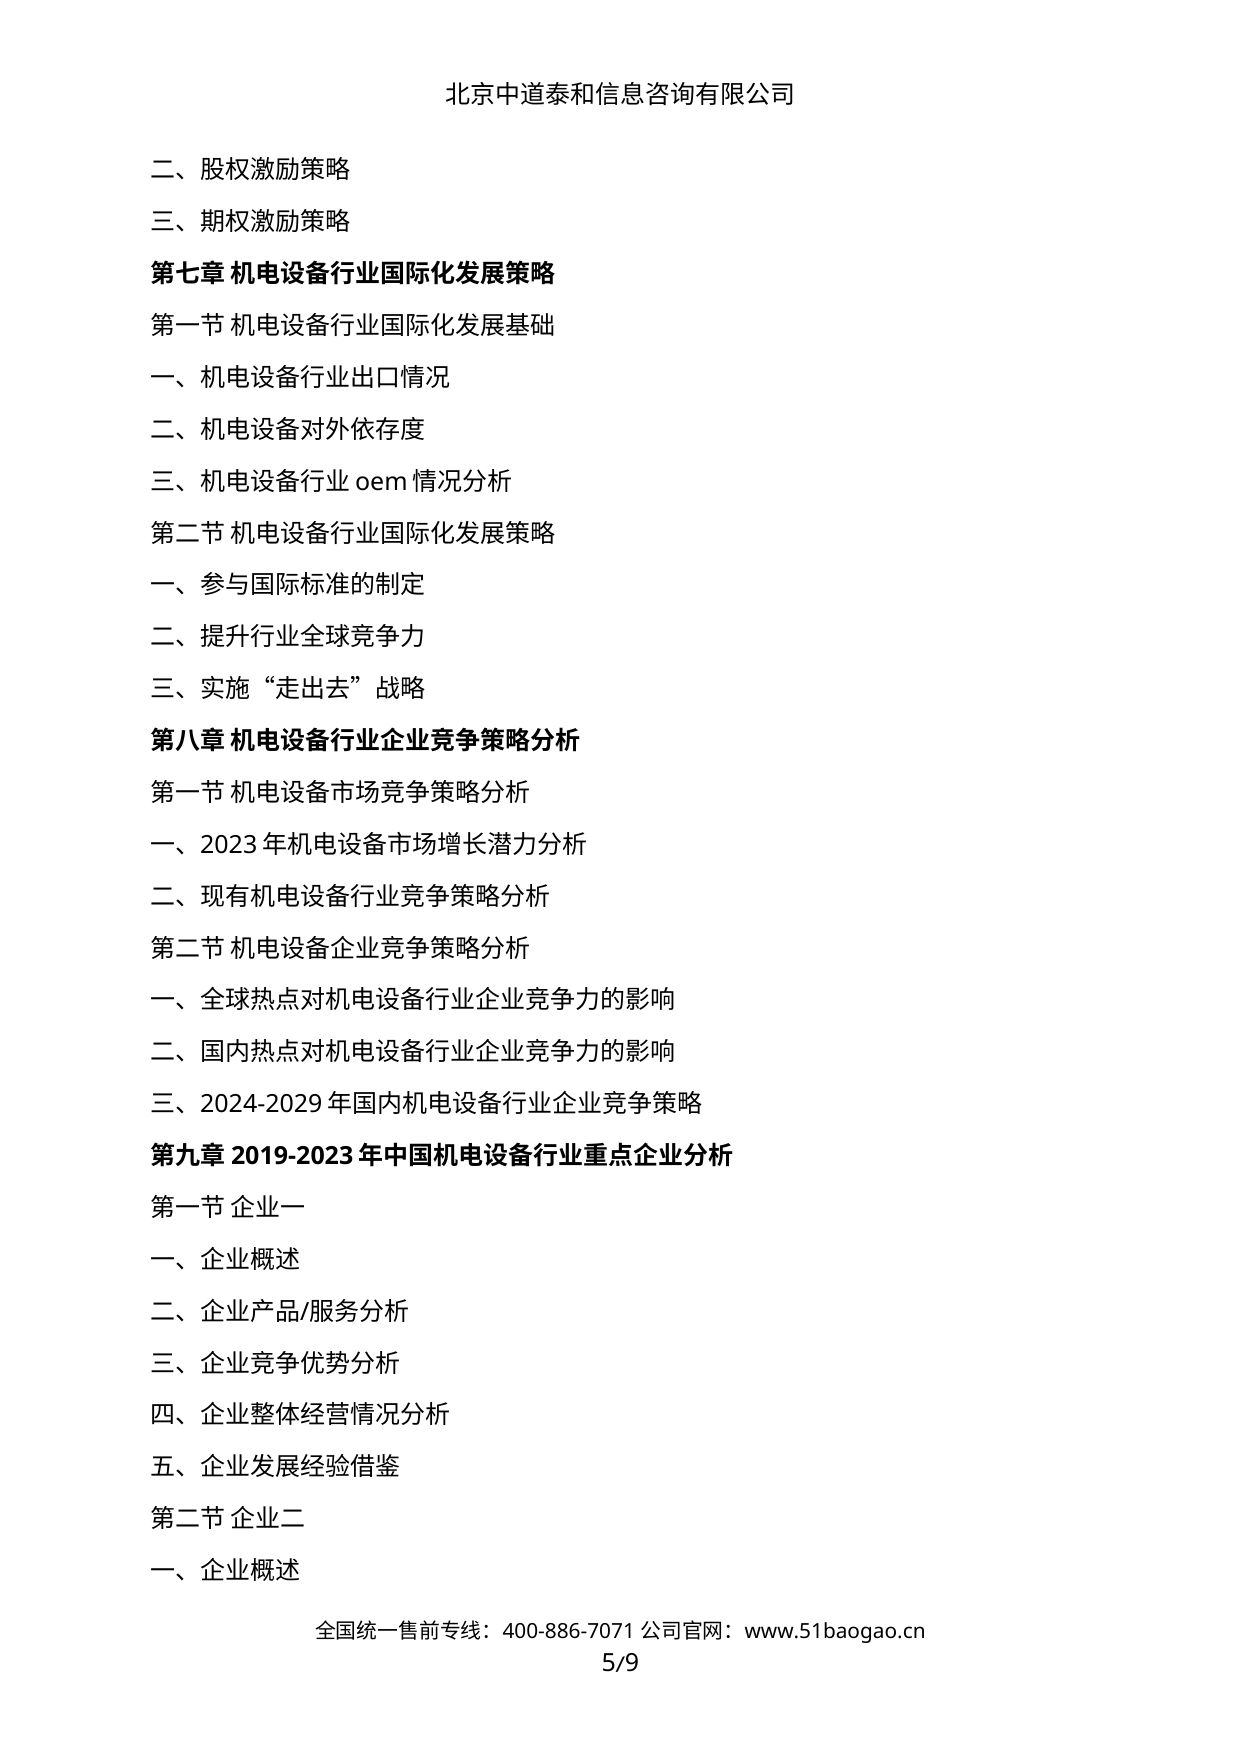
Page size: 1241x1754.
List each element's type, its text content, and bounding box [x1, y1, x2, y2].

text 一、企业概述 [150, 1239, 1090, 1276]
text 五、企业发展经验借鉴 [150, 1447, 1090, 1483]
text 第二节 机电设备企业竞争策略分析 [150, 928, 1090, 964]
text 第二节 机电设备行业国际化发展策略 [150, 513, 1090, 549]
text 一、机电设备行业出口情况 [150, 357, 1090, 394]
text 二、机电设备对外依存度 [150, 409, 1090, 446]
text 一、全球热点对机电设备行业企业竞争力的影响 [150, 980, 1090, 1016]
text 第八章 机电设备行业企业竞争策略分析 [150, 721, 1090, 757]
text 二、现有机电设备行业竞争策略分析 [150, 876, 1090, 912]
text 一、2023年机电设备市场增长潜力分析 [150, 824, 1090, 861]
text 三、企业竞争优势分析 [150, 1343, 1090, 1379]
text 二、企业产品/服务分析 [150, 1291, 1090, 1327]
text 二、国内热点对机电设备行业企业竞争力的影响 [150, 1032, 1090, 1068]
text 第九章 2019-2023年中国机电设备行业重点企业分析 [150, 1136, 1090, 1172]
text 二、股权激励策略 [150, 150, 1090, 186]
text 二、提升行业全球竞争力 [150, 617, 1090, 653]
text 三、2024-2029年国内机电设备行业企业竞争策略 [150, 1084, 1090, 1120]
text 一、参与国际标准的制定 [150, 565, 1090, 601]
text 一、企业概述 [150, 1551, 1090, 1587]
text 第一节 企业一 [150, 1187, 1090, 1224]
text 四、企业整体经营情况分析 [150, 1395, 1090, 1431]
text 三、机电设备行业oem情况分析 [150, 461, 1090, 497]
text 三、期权激励策略 [150, 202, 1090, 238]
text 第一节 机电设备行业国际化发展基础 [150, 306, 1090, 342]
text 三、实施“走出去”战略 [150, 669, 1090, 705]
text 第二节 企业二 [150, 1499, 1090, 1535]
text 第一节 机电设备市场竞争策略分析 [150, 772, 1090, 809]
text 第七章 机电设备行业国际化发展策略 [150, 254, 1090, 290]
